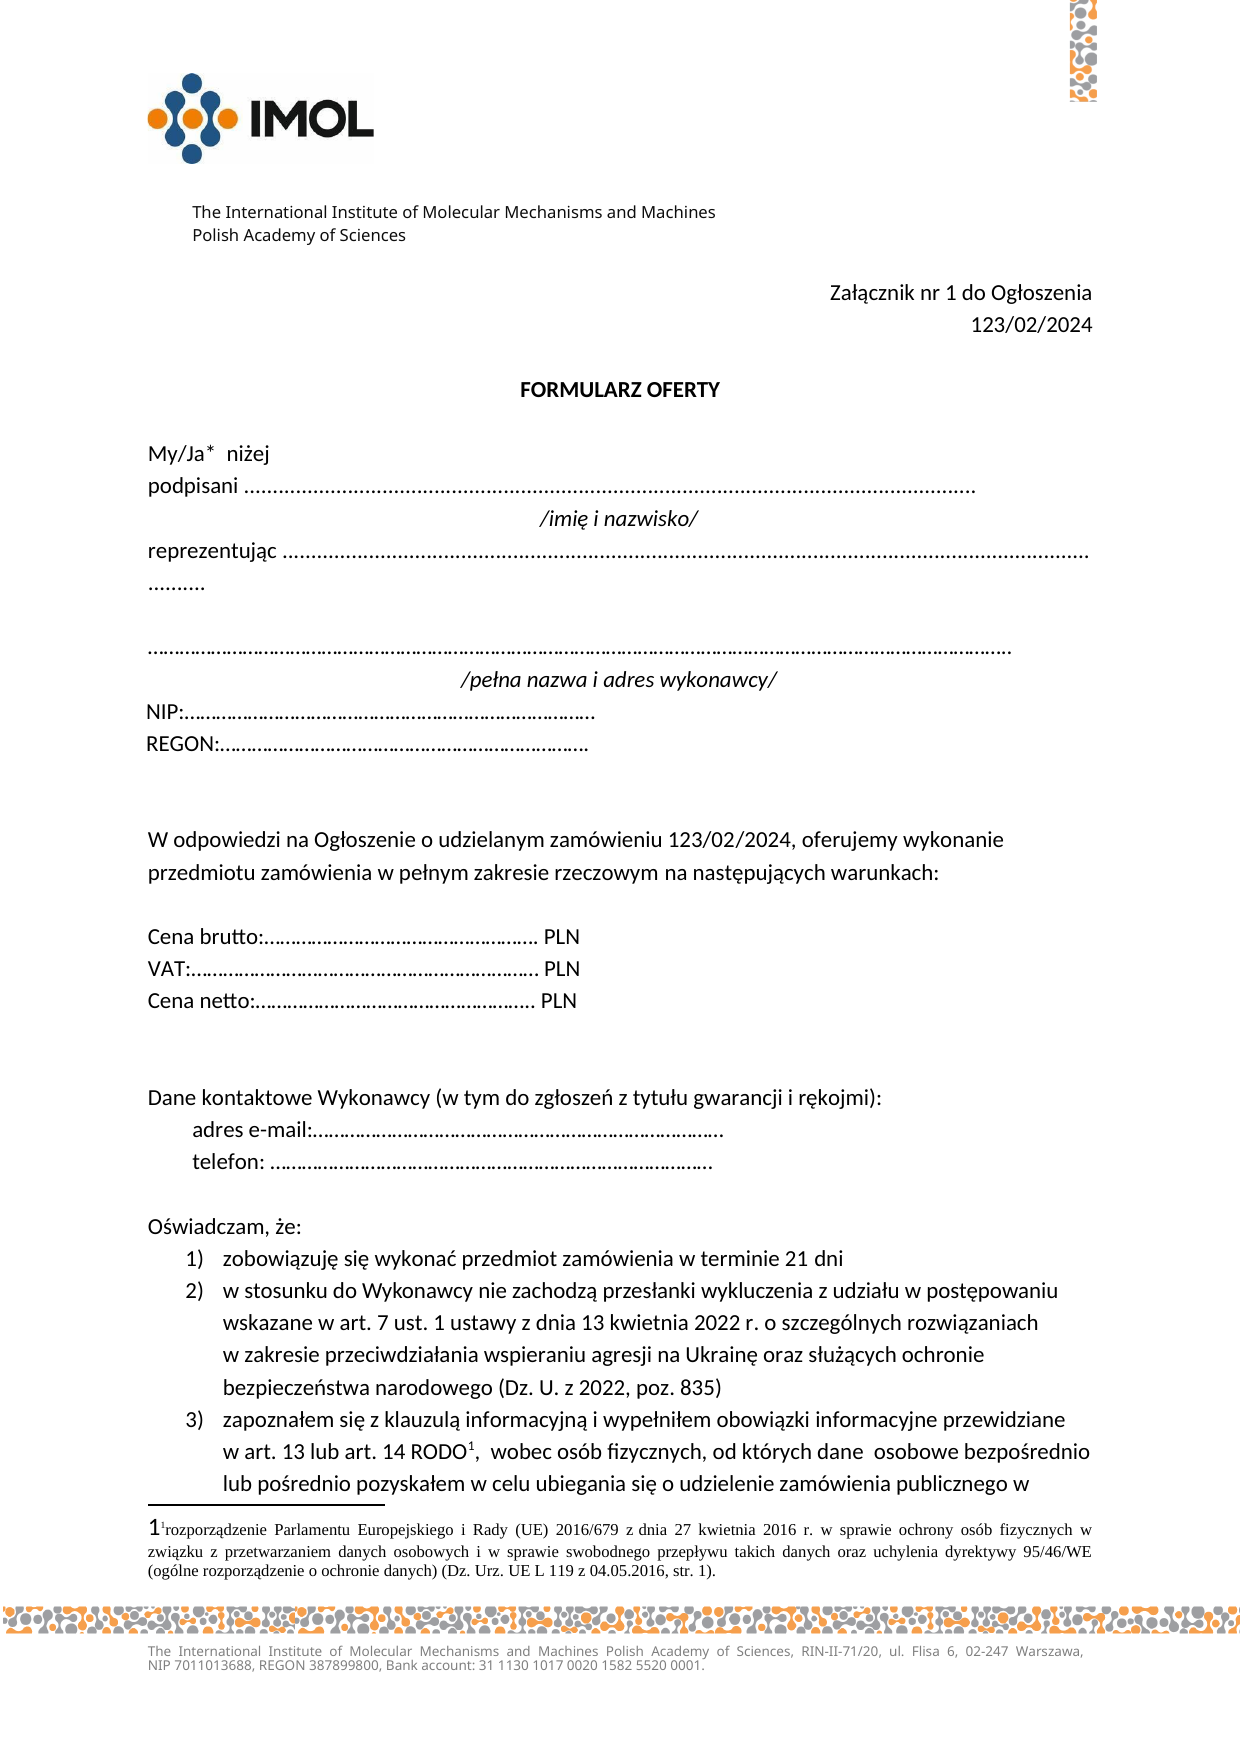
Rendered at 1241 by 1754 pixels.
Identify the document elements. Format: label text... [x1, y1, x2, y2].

text reprezentując ...................................................................................................................................................... [148, 536, 1093, 596]
picture [3, 1605, 1240, 1634]
text NIP:…………………………………………………………………… [146, 697, 1093, 725]
text 123/02/2024 [148, 311, 1093, 339]
text adres e-mail:…………………………………………………………………… [192, 1115, 1093, 1143]
text Załącznik nr 1 do Ogłoszenia [148, 278, 1093, 306]
text Dane kontaktowe Wykonawcy (w tym do zgłoszeń z tytułu gwarancji i rękojmi): [148, 1083, 1093, 1111]
picture [1070, 0, 1097, 101]
text /imię i nazwisko/ [148, 504, 1093, 532]
text ……………………………………………………………………………………………………………………………………………….. [148, 632, 1093, 661]
text Cena netto:…………………………………………….. PLN [148, 987, 1093, 1014]
list zobowiązuję się wykonać przedmiot zamówienia w terminie 21 dni [185, 1244, 1093, 1272]
text telefon: ………………………………………………………………………… [192, 1147, 1093, 1176]
text W odpowiedzi na Ogłoszenie o udzielanym zamówieniu 123/02/2024, oferujemy wykonanie przedmiotu zamówienia w pełnym zakresie rzeczowym na następujących warunkach: [148, 826, 1093, 886]
text /pełna nazwa i adres wykonawcy/ [148, 665, 1093, 693]
text Cena brutto:……………………………………………. PLN [148, 922, 1093, 950]
text My/Ja* niżej podpisani ............................................................................................................................... [148, 439, 1093, 499]
picture [147, 73, 374, 164]
text FORMULARZ OFERTY [148, 375, 1093, 403]
list w stosunku do Wykonawcy nie zachodzą przesłanki wykluczenia z udziału w postępowaniu wskazane w art. 7 ust. 1 ustawy z dnia 13 kwietnia 2022 r. o szczególnych rozwiązaniach w zakresie przeciwdziałania wspieraniu agresji na Ukrainę oraz służących ochronie bezpieczeństwa narodowego (Dz. U. z 2022, poz. 835) [185, 1276, 1093, 1401]
text REGON:……………………………………………………………. [146, 729, 1093, 757]
text VAT:………………………………………………………… PLN [148, 954, 1093, 982]
text Oświadczam, że: [148, 1212, 1093, 1240]
